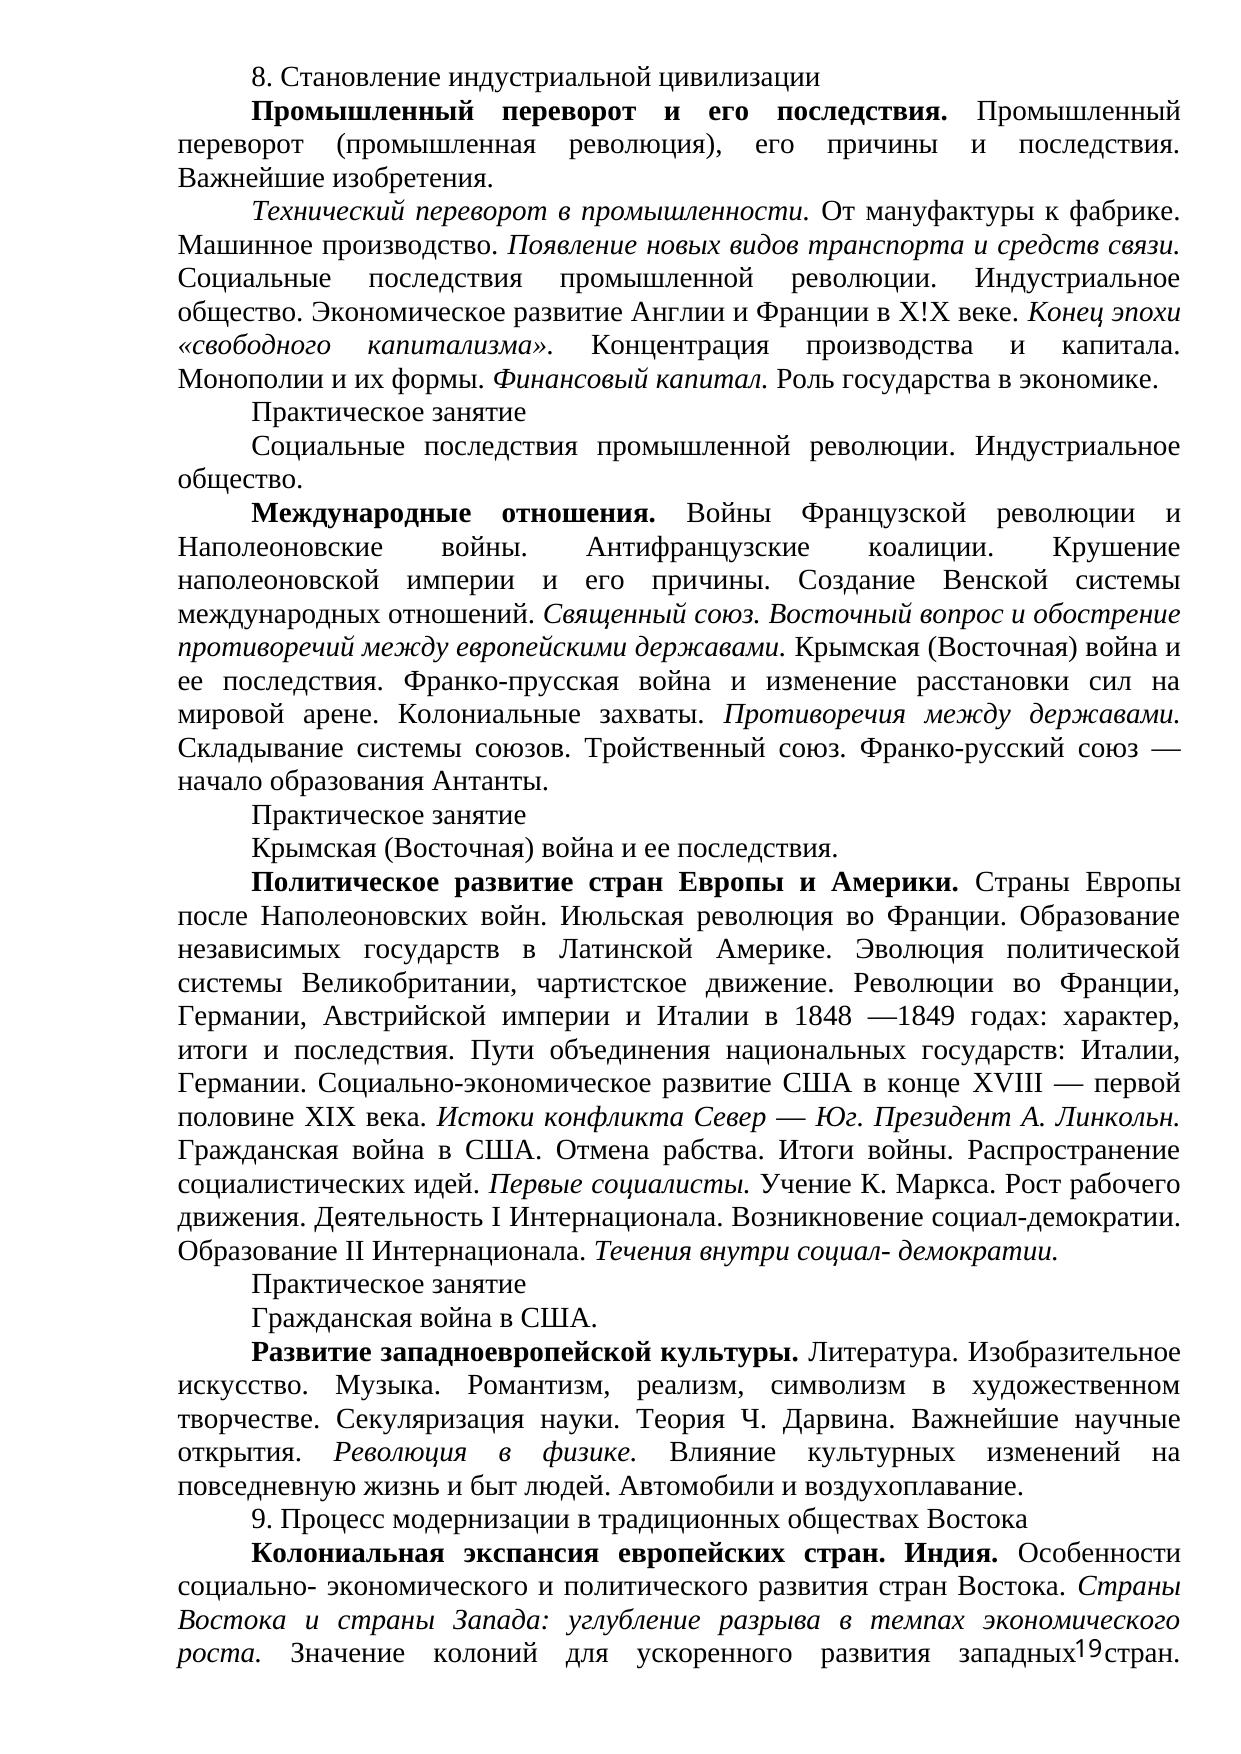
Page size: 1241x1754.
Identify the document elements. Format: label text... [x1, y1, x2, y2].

text Развитие западноевропейской культуры. Литература. Изобразительное искусство. Музыка. Романтизм, реализм, символизм в художественном творчестве. Секуляризация науки. Теория Ч. Дарвина. Важнейшие научные открытия. Революция в физике. Влияние культурных изменений на повседневную жизнь и быт людей. Автомобили и воздухоплавание. [177, 1334, 1181, 1501]
text Социальные последствия промышленной революции. Индустриальное общество. [177, 428, 1181, 495]
text Промышленный переворот и его последствия. Промышленный переворот (промышленная революция), его причины и последствия. Важнейшие изобретения. [177, 93, 1181, 193]
text Крымская (Восточная) война и ее последствия. [177, 831, 1181, 864]
text 8. Становление индустриальной цивилизации [177, 59, 1181, 93]
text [177, 1535, 1181, 1669]
text Технический переворот в промышленности. От мануфактуры к фабрике. Машинное производство. Появление новых видов транспорта и средств связи. Социальные последствия промышленной революции. Индустриальное общество. Экономическое развитие Англии и Франции в Х!Х веке. Конец эпохи «свободного капитализма». Концентрация производства и капитала. Монополии и их формы. Финансовый капитал. Роль государства в экономике. [177, 193, 1181, 394]
text 9. Процесс модернизации в традиционных обществах Востока [177, 1501, 1181, 1535]
text Политическое развитие стран Европы и Америки. Страны Европы после Наполеоновских войн. Июльская революция во Франции. Образование независимых государств в Латинской Америке. Эволюция политической системы Великобритании, чартистское движение. Революции во Франции, Германии, Австрийской империи и Италии в 1848 —1849 годах: характер, итоги и последствия. Пути объединения национальных государств: Италии, Германии. Социально-экономическое развитие США в конце XVIII — первой половине XIX века. Истоки конфликта Север — Юг. Президент А. Линкольн. Гражданская война в США. Отмена рабства. Итоги войны. Распространение социалистических идей. Первые социалисты. Учение К. Маркса. Рост рабочего движения. Деятельность I Интернационала. Возникновение социал-демократии. Образование II Интернационала. Течения внутри социал- демократии. [177, 864, 1181, 1267]
text Практическое занятие [177, 1267, 1181, 1300]
text Гражданская война в США. [177, 1300, 1181, 1334]
text Практическое занятие [177, 394, 1181, 428]
text Международные отношения. Войны Французской революции и Наполеоновские войны. Антифранцузские коалиции. Крушение наполеоновской империи и его причины. Создание Венской системы международных отношений. Священный союз. Восточный вопрос и обострение противоречий между европейскими державами. Крымская (Восточная) война и ее последствия. Франко-прусская война и изменение расстановки сил на мировой арене. Колониальные захваты. Противоречия между державами. Складывание системы союзов. Тройственный союз. Франко-русский союз — начало образования Антанты. [177, 495, 1181, 797]
text Практическое занятие [177, 797, 1181, 831]
